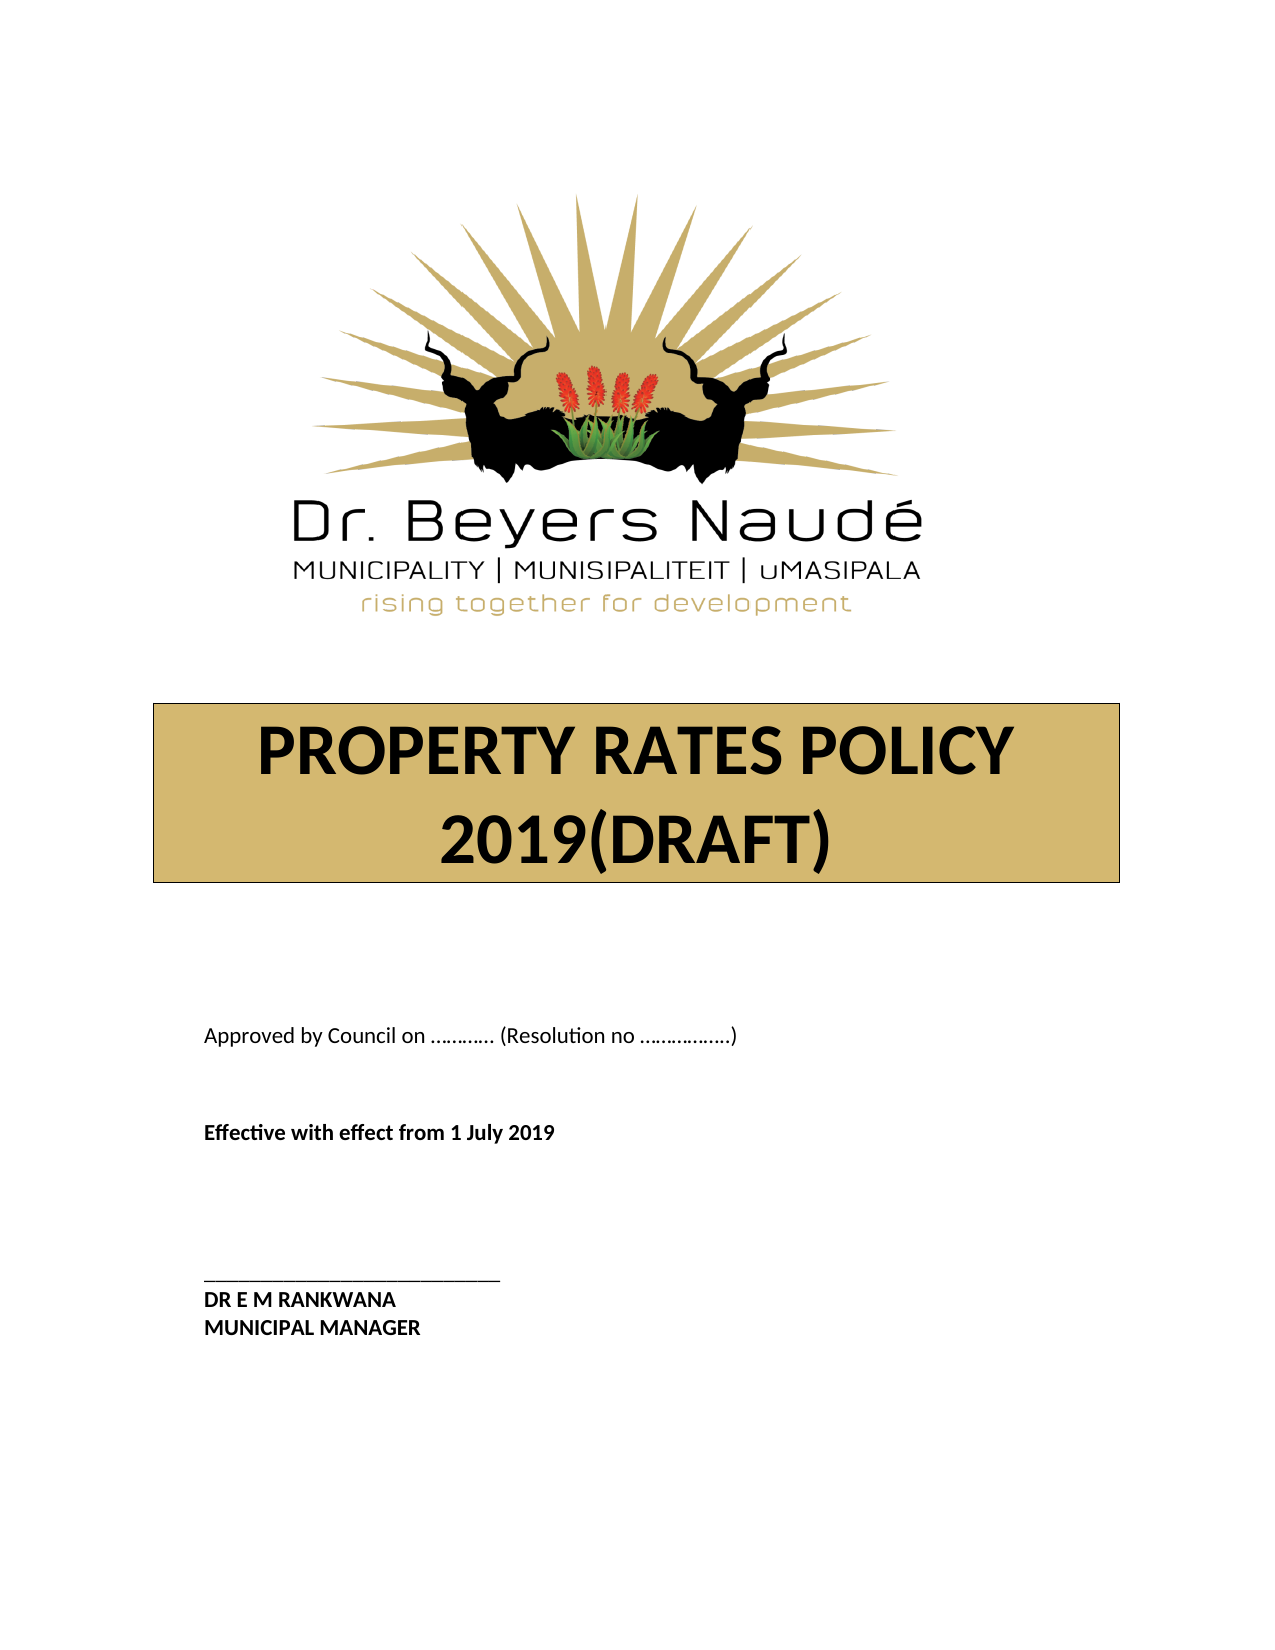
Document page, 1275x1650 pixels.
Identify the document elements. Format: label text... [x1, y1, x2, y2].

text Approved by Council on ………… (Resolution no ……………..) [202, 1021, 1118, 1049]
picture [273, 179, 963, 623]
text DR E M RANKWANA [202, 1285, 1118, 1313]
text MUNICIPAL MANAGER [202, 1313, 1118, 1341]
text __________________________ [202, 1257, 1118, 1285]
table_header PROPERTY RATES POLICY 2019(DRAFT) [154, 704, 1119, 882]
text Effective with effect from 1 July 2019 [202, 1118, 1118, 1146]
